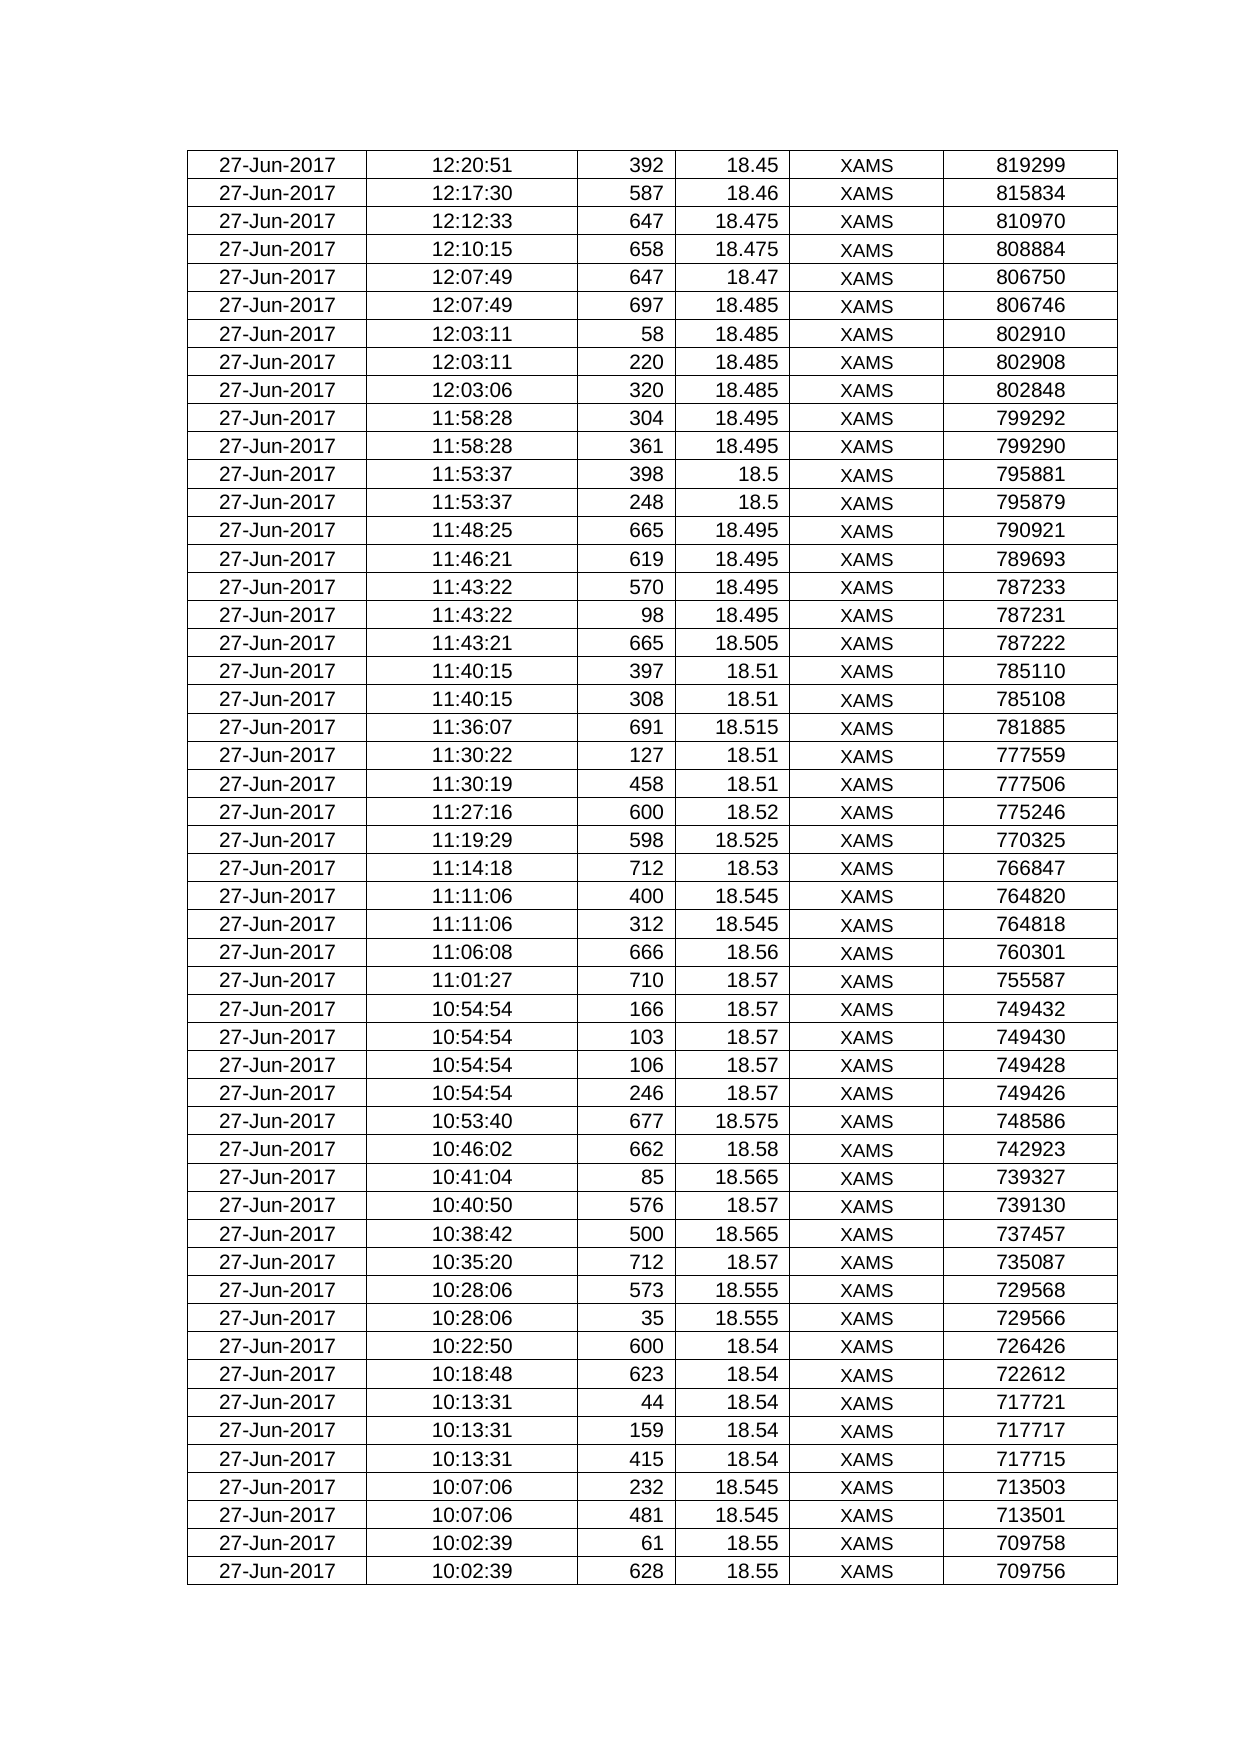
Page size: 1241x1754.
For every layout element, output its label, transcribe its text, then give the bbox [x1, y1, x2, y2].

table_cell 729568 [944, 1276, 1117, 1303]
table_cell 10:40:50 [367, 1192, 577, 1219]
table_cell 27-Jun-2017 [188, 573, 366, 600]
table_cell 27-Jun-2017 [188, 151, 366, 178]
table_cell 799290 [944, 432, 1117, 459]
table_cell XAMS [790, 1135, 943, 1162]
table_cell 717717 [944, 1417, 1117, 1444]
table_cell 27-Jun-2017 [188, 264, 366, 291]
table_cell 11:43:22 [367, 601, 577, 628]
table_cell 573 [578, 1276, 675, 1303]
table_cell 764820 [944, 882, 1117, 909]
table_cell XAMS [790, 657, 943, 684]
table_cell XAMS [790, 1051, 943, 1078]
table_cell 12:03:06 [367, 376, 577, 403]
table_cell 697 [578, 292, 675, 319]
table_cell 27-Jun-2017 [188, 1023, 366, 1050]
table_cell 27-Jun-2017 [188, 854, 366, 881]
table_cell XAMS [790, 179, 943, 206]
table_cell XAMS [790, 939, 943, 966]
table_cell XAMS [790, 1304, 943, 1331]
table_cell 18.475 [676, 235, 789, 262]
table_cell 12:07:49 [367, 264, 577, 291]
table_cell 710 [578, 967, 675, 994]
table_cell 748586 [944, 1107, 1117, 1134]
table_cell XAMS [790, 460, 943, 487]
table_cell 103 [578, 1023, 675, 1050]
table_cell XAMS [790, 1248, 943, 1275]
table_cell 11:58:28 [367, 432, 577, 459]
table_cell 61 [578, 1529, 675, 1556]
table_cell 27-Jun-2017 [188, 1473, 366, 1500]
table_cell 11:19:29 [367, 826, 577, 853]
table_cell 709756 [944, 1557, 1117, 1584]
table_cell 27-Jun-2017 [188, 601, 366, 628]
table_cell 775246 [944, 798, 1117, 825]
table_cell 600 [578, 1332, 675, 1359]
table_cell 18.515 [676, 714, 789, 741]
table_cell 10:13:31 [367, 1389, 577, 1416]
table_cell 27-Jun-2017 [188, 1529, 366, 1556]
table_cell 220 [578, 348, 675, 375]
table_cell 623 [578, 1360, 675, 1387]
table_cell 27-Jun-2017 [188, 657, 366, 684]
table_cell XAMS [790, 489, 943, 516]
table_cell XAMS [790, 714, 943, 741]
table_cell 27-Jun-2017 [188, 460, 366, 487]
table_cell 18.485 [676, 320, 789, 347]
table_cell 18.555 [676, 1304, 789, 1331]
table_cell 27-Jun-2017 [188, 1304, 366, 1331]
table_cell 665 [578, 629, 675, 656]
table_cell 11:43:21 [367, 629, 577, 656]
table_cell XAMS [790, 1276, 943, 1303]
table_cell 18.545 [676, 882, 789, 909]
table_cell XAMS [790, 264, 943, 291]
table_cell XAMS [790, 1164, 943, 1191]
table_cell 18.475 [676, 207, 789, 234]
table_cell 12:17:30 [367, 179, 577, 206]
table_cell 18.46 [676, 179, 789, 206]
table_cell 10:18:48 [367, 1360, 577, 1387]
table_cell 18.495 [676, 517, 789, 544]
table_cell 27-Jun-2017 [188, 1220, 366, 1247]
table_cell 312 [578, 910, 675, 937]
table_cell XAMS [790, 1220, 943, 1247]
table_cell 27-Jun-2017 [188, 1248, 366, 1275]
table_cell 18.58 [676, 1135, 789, 1162]
table_cell 18.53 [676, 854, 789, 881]
table_cell 18.495 [676, 404, 789, 431]
table_cell XAMS [790, 404, 943, 431]
table_cell 662 [578, 1135, 675, 1162]
table_cell 35 [578, 1304, 675, 1331]
table_cell 85 [578, 1164, 675, 1191]
table_cell 18.485 [676, 376, 789, 403]
table_cell 18.47 [676, 264, 789, 291]
table_cell 27-Jun-2017 [188, 1332, 366, 1359]
table_cell XAMS [790, 517, 943, 544]
table_cell 27-Jun-2017 [188, 1135, 366, 1162]
table_cell 819299 [944, 151, 1117, 178]
table_cell 10:38:42 [367, 1220, 577, 1247]
table_cell 11:40:15 [367, 657, 577, 684]
table_cell 10:28:06 [367, 1276, 577, 1303]
table_cell 27-Jun-2017 [188, 1501, 366, 1528]
table_cell XAMS [790, 292, 943, 319]
table_cell 11:48:25 [367, 517, 577, 544]
table_cell XAMS [790, 629, 943, 656]
table_cell 777506 [944, 770, 1117, 797]
table_cell 27-Jun-2017 [188, 826, 366, 853]
table_cell 749426 [944, 1079, 1117, 1106]
table_cell 587 [578, 179, 675, 206]
table_cell 27-Jun-2017 [188, 348, 366, 375]
table_cell XAMS [790, 995, 943, 1022]
table_cell 713501 [944, 1501, 1117, 1528]
table_cell 166 [578, 995, 675, 1022]
table_cell 709758 [944, 1529, 1117, 1556]
table_cell 806746 [944, 292, 1117, 319]
table_cell 398 [578, 460, 675, 487]
table_cell 11:06:08 [367, 939, 577, 966]
table_cell 737457 [944, 1220, 1117, 1247]
table_cell 755587 [944, 967, 1117, 994]
table_cell 18.51 [676, 742, 789, 769]
table_cell 795879 [944, 489, 1117, 516]
table_cell 27-Jun-2017 [188, 404, 366, 431]
table_cell XAMS [790, 1557, 943, 1584]
table_cell 770325 [944, 826, 1117, 853]
table_cell XAMS [790, 545, 943, 572]
table_cell 18.545 [676, 910, 789, 937]
table_cell 10:54:54 [367, 1023, 577, 1050]
table_cell 777559 [944, 742, 1117, 769]
table_cell 10:54:54 [367, 1079, 577, 1106]
table_cell 10:54:54 [367, 995, 577, 1022]
table_cell XAMS [790, 320, 943, 347]
table_cell 647 [578, 207, 675, 234]
table_cell 18.51 [676, 770, 789, 797]
table_cell 11:01:27 [367, 967, 577, 994]
table_cell XAMS [790, 798, 943, 825]
table_cell 246 [578, 1079, 675, 1106]
table_cell 18.555 [676, 1276, 789, 1303]
table_cell 808884 [944, 235, 1117, 262]
table_cell 18.545 [676, 1473, 789, 1500]
table_cell 10:53:40 [367, 1107, 577, 1134]
table_cell XAMS [790, 432, 943, 459]
table_cell 18.495 [676, 432, 789, 459]
table_cell XAMS [790, 685, 943, 712]
table_cell 18.54 [676, 1389, 789, 1416]
table_cell 308 [578, 685, 675, 712]
table_cell 415 [578, 1445, 675, 1472]
table_cell 722612 [944, 1360, 1117, 1387]
table_cell 27-Jun-2017 [188, 770, 366, 797]
table_cell 691 [578, 714, 675, 741]
table_cell 11:53:37 [367, 460, 577, 487]
table_cell 248 [578, 489, 675, 516]
table_cell 787231 [944, 601, 1117, 628]
table_cell 18.545 [676, 1501, 789, 1528]
table_cell XAMS [790, 376, 943, 403]
table_cell 11:11:06 [367, 882, 577, 909]
table_cell 18.54 [676, 1445, 789, 1472]
table_cell XAMS [790, 601, 943, 628]
table_cell 27-Jun-2017 [188, 995, 366, 1022]
table_cell 127 [578, 742, 675, 769]
table_cell 27-Jun-2017 [188, 939, 366, 966]
table_cell 27-Jun-2017 [188, 1051, 366, 1078]
table_cell 18.57 [676, 1023, 789, 1050]
table_cell 18.525 [676, 826, 789, 853]
table_cell 717721 [944, 1389, 1117, 1416]
table_cell 815834 [944, 179, 1117, 206]
table_cell 10:54:54 [367, 1051, 577, 1078]
table_cell 10:07:06 [367, 1501, 577, 1528]
table_cell 766847 [944, 854, 1117, 881]
table_cell 787233 [944, 573, 1117, 600]
table_cell 11:40:15 [367, 685, 577, 712]
table_cell 802910 [944, 320, 1117, 347]
table_cell 392 [578, 151, 675, 178]
table_cell 159 [578, 1417, 675, 1444]
table_cell 58 [578, 320, 675, 347]
table_cell 27-Jun-2017 [188, 489, 366, 516]
table_cell 27-Jun-2017 [188, 292, 366, 319]
table_cell XAMS [790, 1192, 943, 1219]
table_cell 18.505 [676, 629, 789, 656]
table_cell 27-Jun-2017 [188, 714, 366, 741]
table_cell 18.54 [676, 1360, 789, 1387]
table_cell 18.57 [676, 995, 789, 1022]
table_cell XAMS [790, 854, 943, 881]
table_cell 18.56 [676, 939, 789, 966]
table_cell XAMS [790, 207, 943, 234]
table_cell 18.57 [676, 1079, 789, 1106]
table_cell 27-Jun-2017 [188, 235, 366, 262]
table_cell 802848 [944, 376, 1117, 403]
table_cell 717715 [944, 1445, 1117, 1472]
table_cell 27-Jun-2017 [188, 1445, 366, 1472]
table_cell XAMS [790, 1445, 943, 1472]
table_cell 628 [578, 1557, 675, 1584]
table_cell XAMS [790, 1389, 943, 1416]
table_cell 18.45 [676, 151, 789, 178]
table_cell 11:43:22 [367, 573, 577, 600]
table_cell 481 [578, 1501, 675, 1528]
table_cell 785110 [944, 657, 1117, 684]
table_cell 27-Jun-2017 [188, 967, 366, 994]
table_cell 10:07:06 [367, 1473, 577, 1500]
table_cell XAMS [790, 1023, 943, 1050]
table_cell XAMS [790, 967, 943, 994]
table_cell 18.5 [676, 489, 789, 516]
table_cell 726426 [944, 1332, 1117, 1359]
table_cell 27-Jun-2017 [188, 376, 366, 403]
table_cell 790921 [944, 517, 1117, 544]
table_cell 810970 [944, 207, 1117, 234]
table_cell 11:27:16 [367, 798, 577, 825]
table_cell 619 [578, 545, 675, 572]
table_cell 27-Jun-2017 [188, 1192, 366, 1219]
table_cell 787222 [944, 629, 1117, 656]
table_cell XAMS [790, 348, 943, 375]
table_cell XAMS [790, 1529, 943, 1556]
table_cell 27-Jun-2017 [188, 432, 366, 459]
table_cell 27-Jun-2017 [188, 910, 366, 937]
table_cell 27-Jun-2017 [188, 320, 366, 347]
table_cell XAMS [790, 1079, 943, 1106]
table_cell 27-Jun-2017 [188, 798, 366, 825]
table_cell 658 [578, 235, 675, 262]
table_cell 742923 [944, 1135, 1117, 1162]
table_cell 18.51 [676, 685, 789, 712]
table_cell XAMS [790, 1332, 943, 1359]
table_cell 27-Jun-2017 [188, 545, 366, 572]
table_cell 795881 [944, 460, 1117, 487]
table_cell 18.52 [676, 798, 789, 825]
table_cell XAMS [790, 1107, 943, 1134]
table_cell 18.54 [676, 1332, 789, 1359]
table_cell XAMS [790, 573, 943, 600]
table_cell 18.57 [676, 967, 789, 994]
table_cell 27-Jun-2017 [188, 1417, 366, 1444]
table_cell 802908 [944, 348, 1117, 375]
table_cell XAMS [790, 1473, 943, 1500]
table_cell 27-Jun-2017 [188, 1276, 366, 1303]
table_cell 44 [578, 1389, 675, 1416]
table_cell XAMS [790, 742, 943, 769]
table_cell 18.51 [676, 657, 789, 684]
table_cell 10:46:02 [367, 1135, 577, 1162]
table_cell 600 [578, 798, 675, 825]
table_cell 12:10:15 [367, 235, 577, 262]
table_cell 12:20:51 [367, 151, 577, 178]
table_cell 760301 [944, 939, 1117, 966]
table_cell 18.495 [676, 573, 789, 600]
table_cell 677 [578, 1107, 675, 1134]
table_cell 27-Jun-2017 [188, 1164, 366, 1191]
table_cell 27-Jun-2017 [188, 1360, 366, 1387]
table_cell 18.495 [676, 545, 789, 572]
table_cell 11:14:18 [367, 854, 577, 881]
table_cell XAMS [790, 770, 943, 797]
table_cell 749428 [944, 1051, 1117, 1078]
table_cell 647 [578, 264, 675, 291]
table_cell 18.565 [676, 1164, 789, 1191]
table_cell 11:53:37 [367, 489, 577, 516]
table_cell 320 [578, 376, 675, 403]
table_cell 27-Jun-2017 [188, 742, 366, 769]
table_cell 12:03:11 [367, 348, 577, 375]
table_cell 11:11:06 [367, 910, 577, 937]
table_cell 18.485 [676, 348, 789, 375]
table_cell 400 [578, 882, 675, 909]
table_cell 27-Jun-2017 [188, 179, 366, 206]
table_cell 598 [578, 826, 675, 853]
table_cell 12:07:49 [367, 292, 577, 319]
table_cell 11:46:21 [367, 545, 577, 572]
table_cell 806750 [944, 264, 1117, 291]
table_cell 18.485 [676, 292, 789, 319]
table_cell 27-Jun-2017 [188, 207, 366, 234]
table_cell XAMS [790, 1360, 943, 1387]
table_cell 18.54 [676, 1417, 789, 1444]
table_cell 11:30:22 [367, 742, 577, 769]
table_cell 739327 [944, 1164, 1117, 1191]
table_cell 27-Jun-2017 [188, 1389, 366, 1416]
table_cell 12:03:11 [367, 320, 577, 347]
table_cell XAMS [790, 1417, 943, 1444]
table_cell 712 [578, 1248, 675, 1275]
table_cell 98 [578, 601, 675, 628]
table_cell 10:13:31 [367, 1417, 577, 1444]
table_cell 18.57 [676, 1192, 789, 1219]
table_cell 18.575 [676, 1107, 789, 1134]
table_cell XAMS [790, 1501, 943, 1528]
table_cell 10:35:20 [367, 1248, 577, 1275]
table_cell 18.55 [676, 1529, 789, 1556]
table_cell 106 [578, 1051, 675, 1078]
table_cell XAMS [790, 910, 943, 937]
table_cell 18.495 [676, 601, 789, 628]
table_cell 735087 [944, 1248, 1117, 1275]
table_cell 304 [578, 404, 675, 431]
table_cell 11:36:07 [367, 714, 577, 741]
table_cell 739130 [944, 1192, 1117, 1219]
table_cell XAMS [790, 826, 943, 853]
table_cell 500 [578, 1220, 675, 1247]
table_cell 764818 [944, 910, 1117, 937]
table_cell 11:30:19 [367, 770, 577, 797]
table_cell 781885 [944, 714, 1117, 741]
table_cell 18.55 [676, 1557, 789, 1584]
table_cell 27-Jun-2017 [188, 882, 366, 909]
table_cell 665 [578, 517, 675, 544]
table_cell 749432 [944, 995, 1117, 1022]
table_cell 27-Jun-2017 [188, 629, 366, 656]
table_cell XAMS [790, 235, 943, 262]
table_cell 712 [578, 854, 675, 881]
table_cell 18.57 [676, 1248, 789, 1275]
table_cell 27-Jun-2017 [188, 1107, 366, 1134]
table_cell 10:02:39 [367, 1529, 577, 1556]
table_cell 361 [578, 432, 675, 459]
table_cell 666 [578, 939, 675, 966]
table_cell 10:22:50 [367, 1332, 577, 1359]
table_cell 10:28:06 [367, 1304, 577, 1331]
table_cell 18.5 [676, 460, 789, 487]
table_cell 12:12:33 [367, 207, 577, 234]
table_cell 18.565 [676, 1220, 789, 1247]
table_cell 785108 [944, 685, 1117, 712]
table_cell XAMS [790, 151, 943, 178]
table_cell 799292 [944, 404, 1117, 431]
table_cell 713503 [944, 1473, 1117, 1500]
table_cell 10:02:39 [367, 1557, 577, 1584]
table_cell 749430 [944, 1023, 1117, 1050]
table_cell 18.57 [676, 1051, 789, 1078]
table_cell 11:58:28 [367, 404, 577, 431]
table_cell 27-Jun-2017 [188, 1557, 366, 1584]
table_cell 789693 [944, 545, 1117, 572]
table_cell 397 [578, 657, 675, 684]
table_cell 27-Jun-2017 [188, 517, 366, 544]
table_cell 27-Jun-2017 [188, 1079, 366, 1106]
table_cell 232 [578, 1473, 675, 1500]
table_cell XAMS [790, 882, 943, 909]
table_cell 10:13:31 [367, 1445, 577, 1472]
table_cell 570 [578, 573, 675, 600]
table_cell 10:41:04 [367, 1164, 577, 1191]
table_cell 576 [578, 1192, 675, 1219]
table_cell 458 [578, 770, 675, 797]
table_cell 27-Jun-2017 [188, 685, 366, 712]
table_cell 729566 [944, 1304, 1117, 1331]
